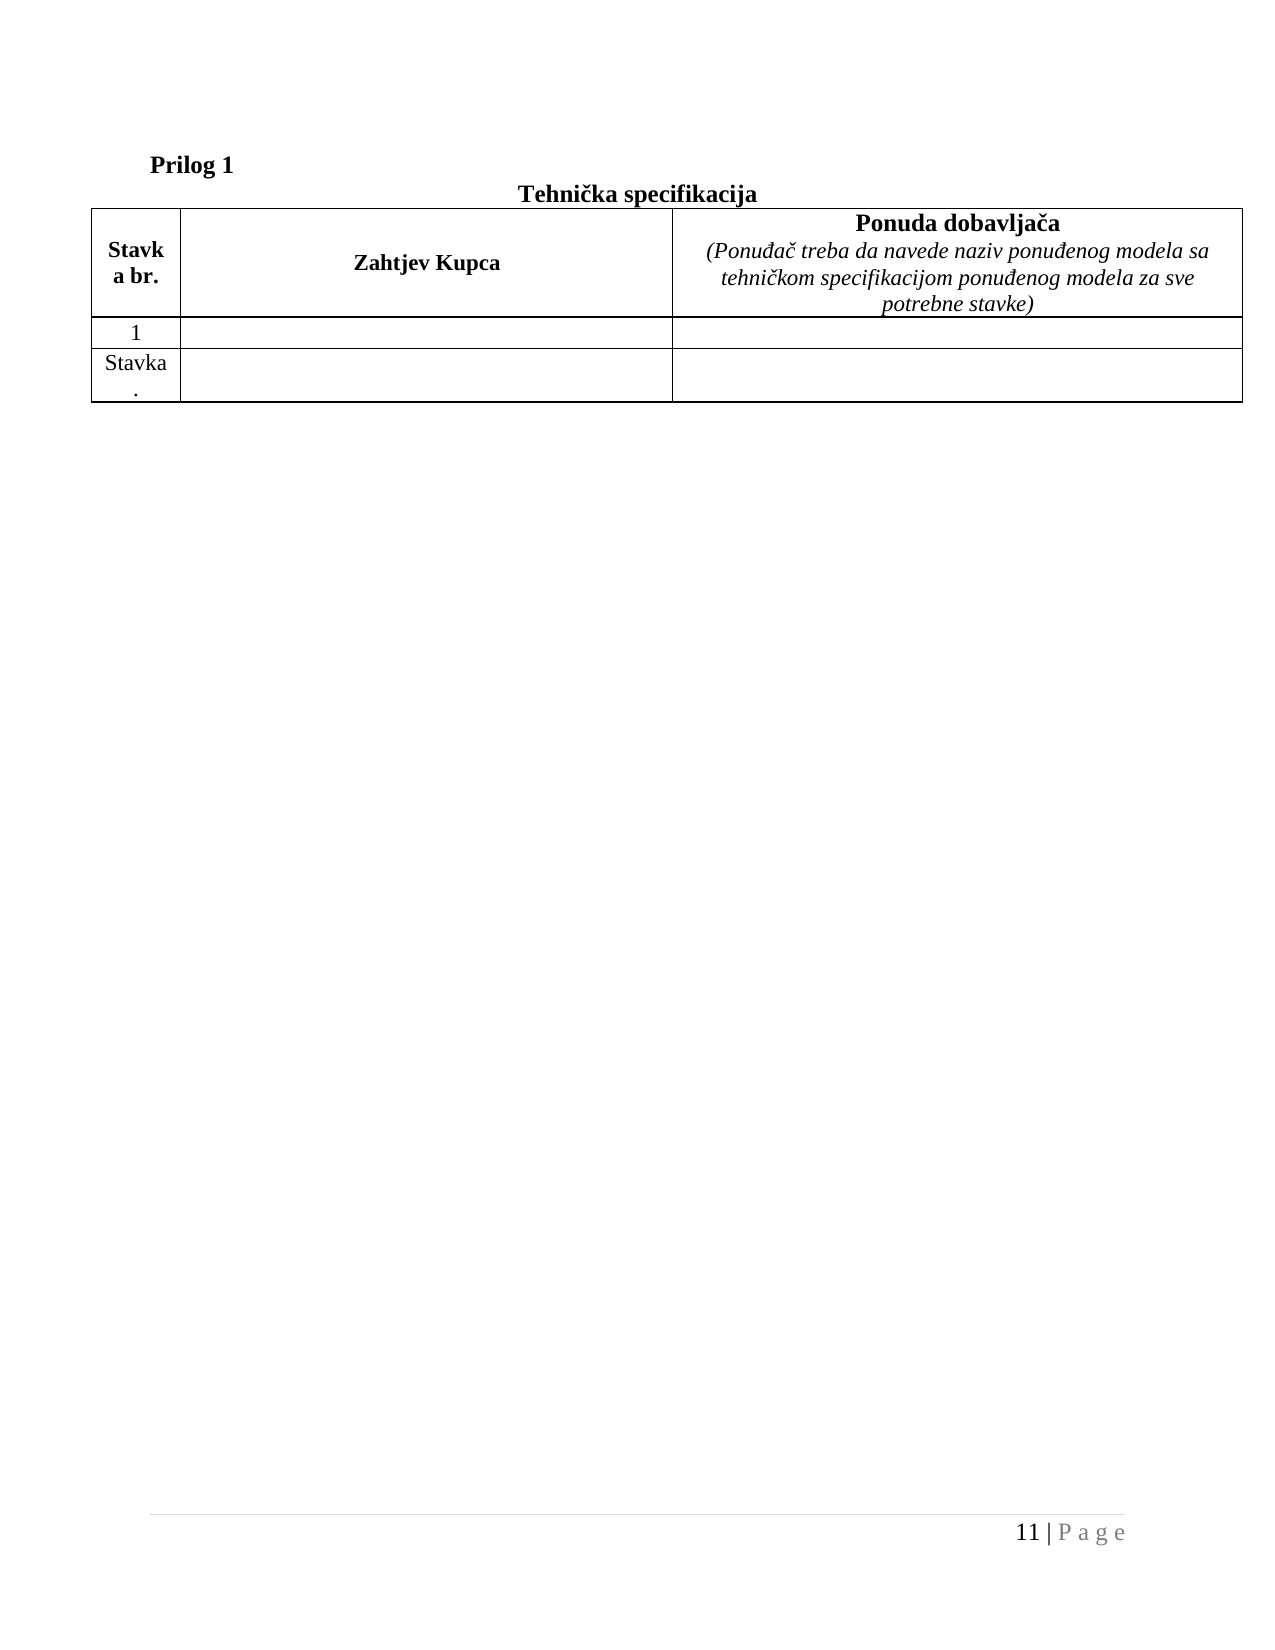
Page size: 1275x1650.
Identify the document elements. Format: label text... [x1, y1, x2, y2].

table_cell [673, 349, 1242, 401]
table_cell [181, 318, 672, 348]
table_cell [181, 349, 672, 401]
table_cell 1 [92, 318, 180, 348]
text Tehnička specifikacija [150, 179, 1125, 207]
table_cell Stavka. [92, 349, 180, 401]
table_header Stavka br. [92, 209, 180, 316]
text Prilog 1 [150, 150, 1125, 179]
table_header Ponuda dobavljača (Ponuđač treba da navede naziv ponuđenog modela sa tehničkom specifikacijom ponuđenog modela za sve potrebne stavke) [673, 209, 1242, 316]
table_header Zahtjev Kupca [181, 209, 672, 316]
table_cell [673, 318, 1242, 348]
